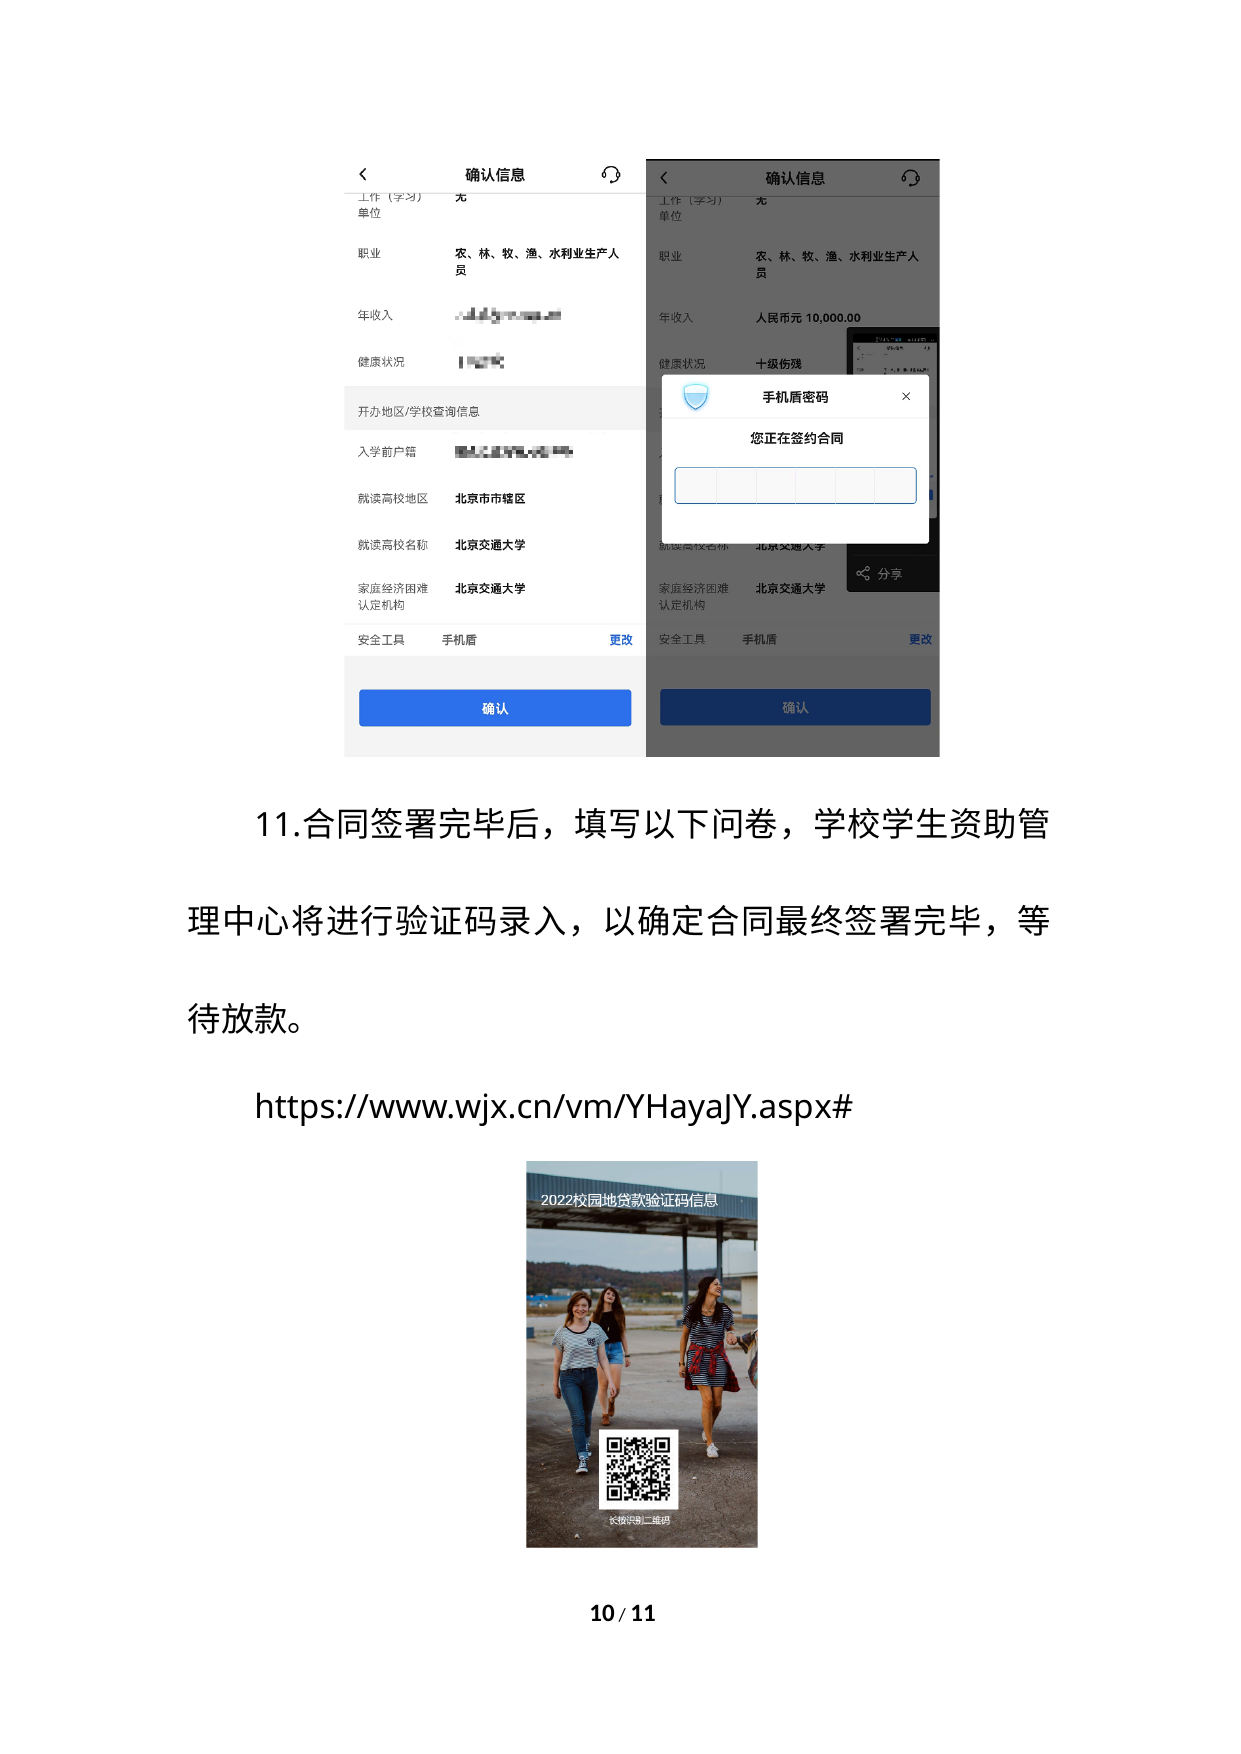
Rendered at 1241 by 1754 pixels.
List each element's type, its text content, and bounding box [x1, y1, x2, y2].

picture [344, 158, 940, 757]
picture [526, 1161, 758, 1548]
text 11.合同签署完毕后，填写以下问卷，学校学生资助管理中心将进行验证码录入，以确定合同最终签署完毕，等待放款。 [187, 789, 1053, 1049]
text https://www.wjx.cn/vm/YHayaJY.aspx# [187, 1073, 1053, 1138]
